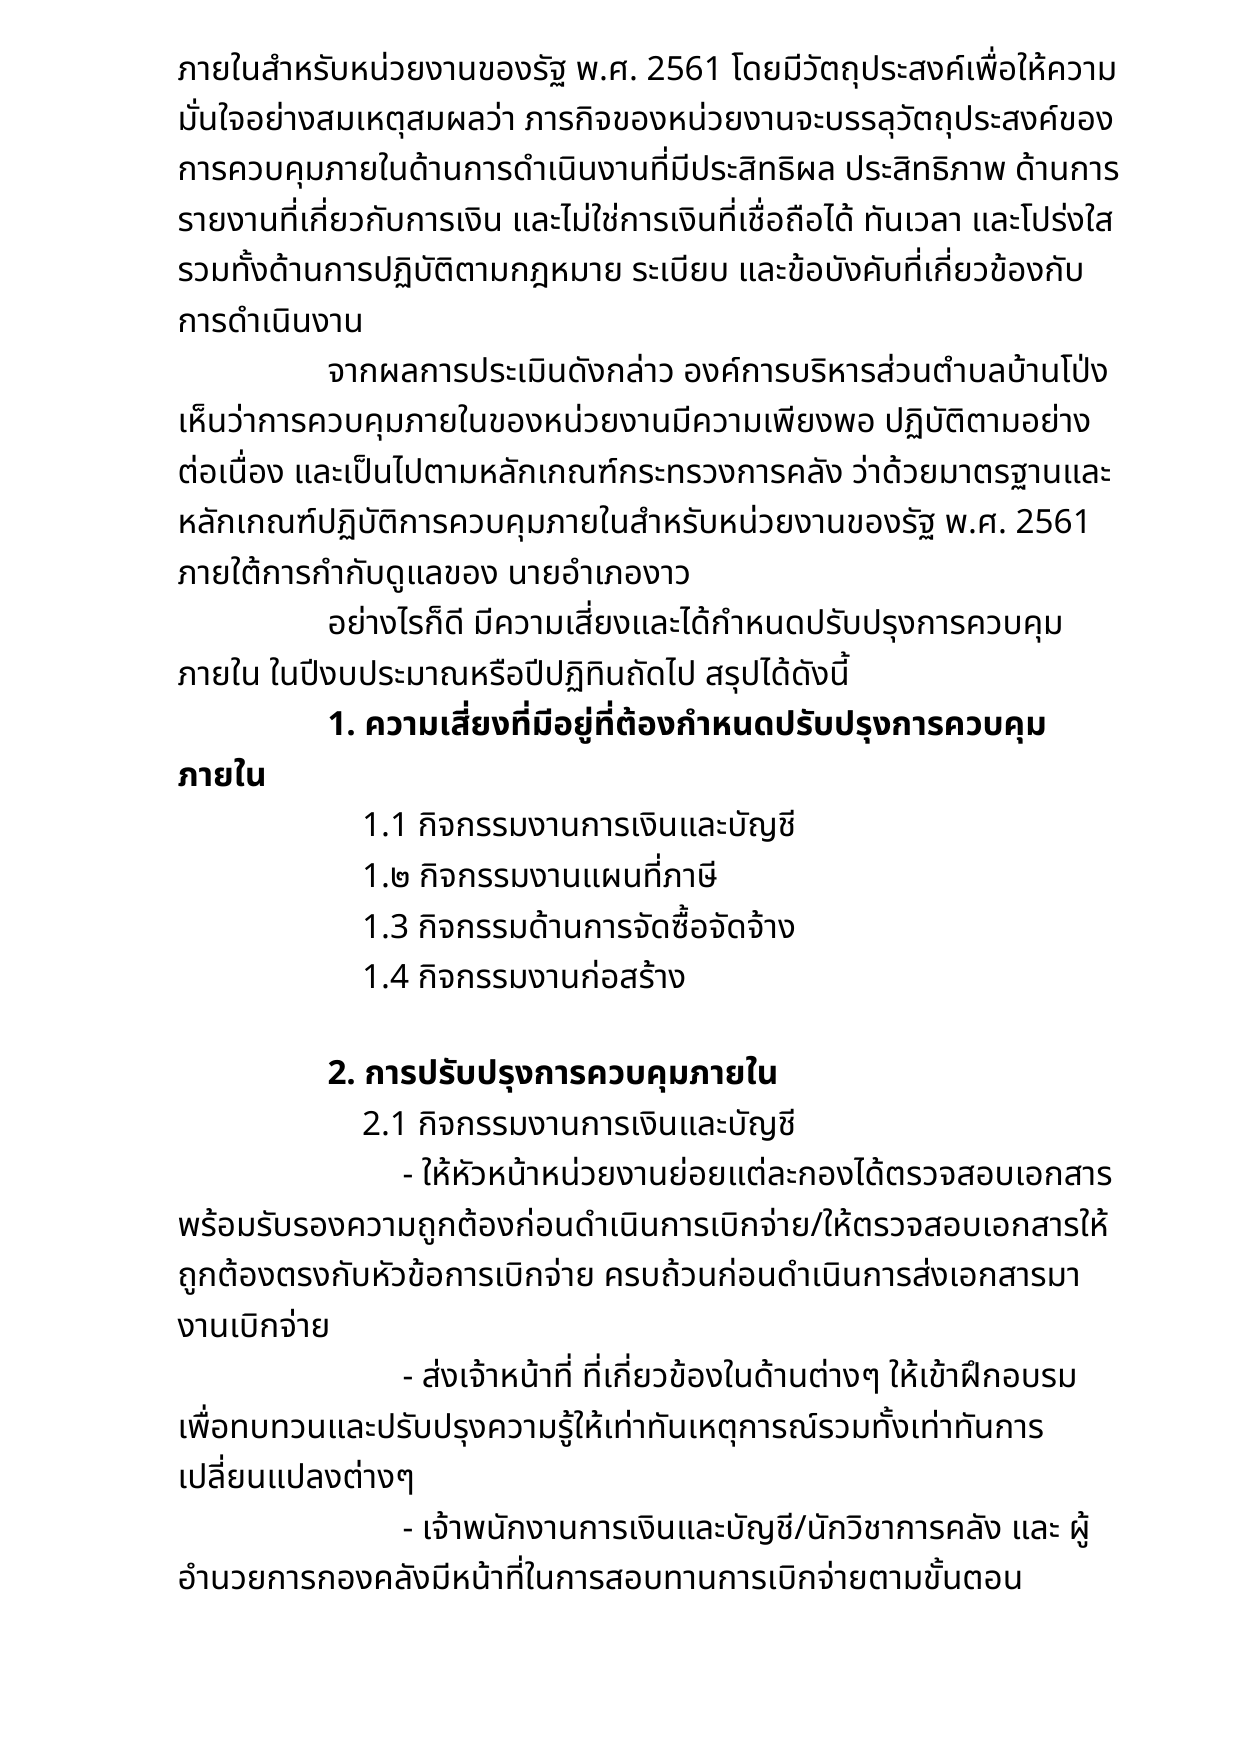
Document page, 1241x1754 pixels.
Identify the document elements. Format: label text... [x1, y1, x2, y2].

text 2. การปรับปรุงการควบคุมภายใน [177, 1049, 1122, 1100]
text 2.1 กิจกรรมงานการเงินและบัญชี [177, 1100, 1122, 1150]
text - เจ้าพนักงานการเงินและบัญชี/นักวิชาการคลัง และ ผู้อำนวยการกองคลังมีหน้าที่ในการสอบทานการเบิกจ่ายตามขั้นตอน [177, 1504, 1122, 1605]
text 1. ความเสี่ยงที่มีอยู่ที่ต้องกำหนดปรับปรุงการควบคุมภายใน [177, 700, 1122, 801]
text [177, 44, 1122, 347]
text อย่างไรก็ดี มีความเสี่ยงและได้กำหนดปรับปรุงการควบคุมภายใน ในปีงบประมาณหรือปีปฏิทินถัดไป สรุปได้ดังนี้ [177, 599, 1122, 700]
text จากผลการประเมินดังกล่าว องค์การบริหารส่วนตำบลบ้านโป่ง เห็นว่าการควบคุมภายในของหน่วยงานมีความเพียงพอ ปฏิบัติตามอย่างต่อเนื่อง และเป็นไปตามหลักเกณฑ์กระทรวงการคลัง ว่าด้วยมาตรฐานและหลักเกณฑ์ปฏิบัติการควบคุมภายในสำหรับหน่วยงานของรัฐ พ.ศ. 2561 ภายใต้การกำกับดูแลของ นายอำเภองาว [177, 347, 1122, 599]
text 1.1 กิจกรรมงานการเงินและบัญชี [177, 801, 1122, 852]
text 1.4 กิจกรรมงานก่อสร้าง [177, 953, 1122, 1004]
text 1.๒ กิจกรรมงานแผนที่ภาษี [177, 852, 1122, 902]
text 1.3 กิจกรรมด้านการจัดซื้อจัดจ้าง [177, 902, 1122, 953]
text - ให้หัวหน้าหน่วยงานย่อยแต่ละกองได้ตรวจสอบเอกสารพร้อมรับรองความถูกต้องก่อนดำเนินการเบิกจ่าย/ให้ตรวจสอบเอกสารให้ถูกต้องตรงกับหัวข้อการเบิกจ่าย ครบถ้วนก่อนดำเนินการส่งเอกสารมางานเบิกจ่าย [177, 1150, 1122, 1352]
text - ส่งเจ้าหน้าที่ ที่เกี่ยวข้องในด้านต่างๆ ให้เข้าฝึกอบรมเพื่อทบทวนและปรับปรุงความรู้ให้เท่าทันเหตุการณ์รวมทั้งเท่าทันการเปลี่ยนแปลงต่างๆ [177, 1352, 1122, 1504]
